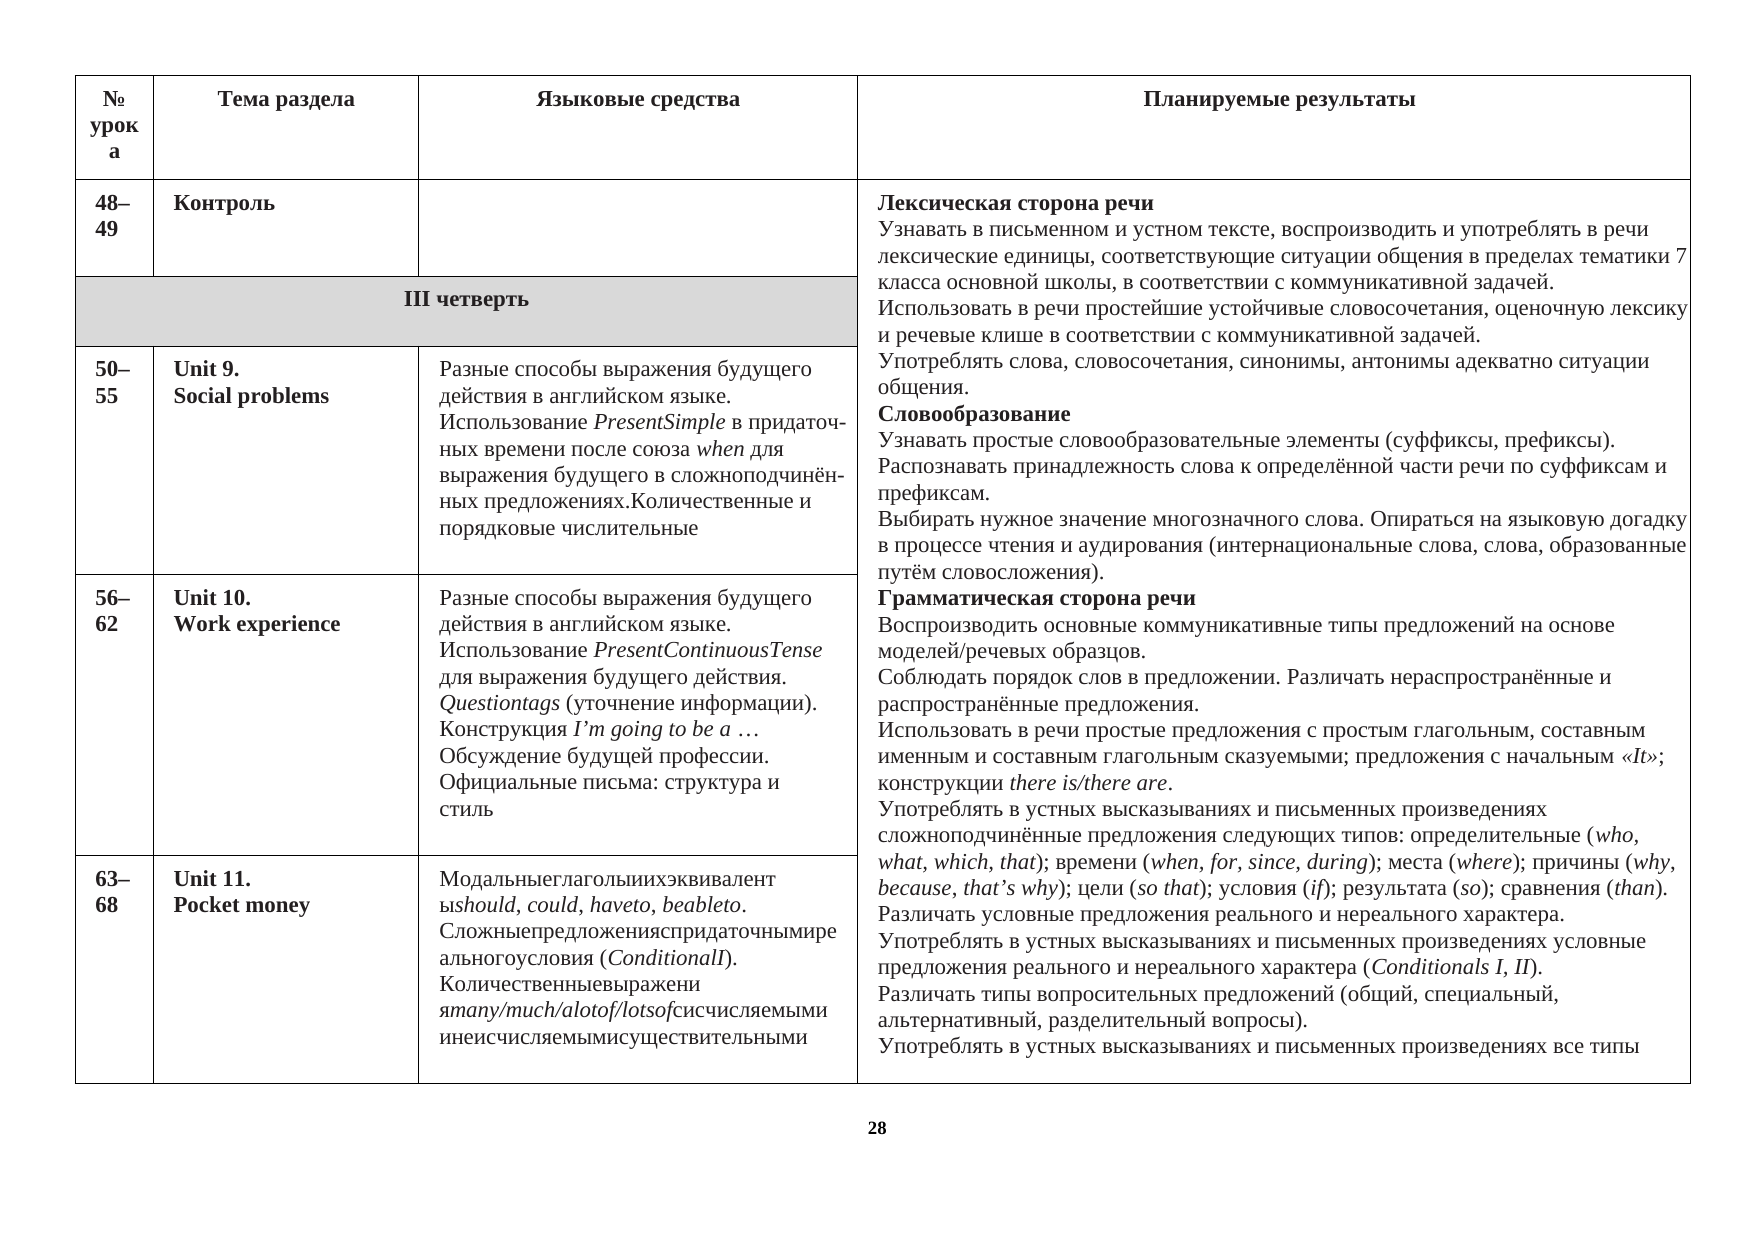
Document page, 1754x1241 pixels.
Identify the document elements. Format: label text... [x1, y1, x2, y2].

table_cell Unit 10. Work experience [154, 575, 418, 855]
table_cell Unit 11. Pocket money [154, 856, 418, 1083]
table_header Языковые средства [419, 76, 857, 179]
table_cell Модальныеглаголыиихэквивалентыshould, could, haveto, beableto. Сложныепредложенияспридаточнымиреальногоусловия (ConditionalI). Количественныевыраженияmany/much/alotof/lotsofсисчисляемымиинеисчисляемымисуществительными [419, 856, 857, 1083]
table_cell 48–49 [76, 180, 153, 276]
table_cell 56–62 [76, 575, 153, 855]
table_header Тема раздела [154, 76, 418, 179]
table_cell Разные способы выражения будущего действия в английском языке. Использование PresentSimple в придаточ-ных времени после союза when для выражения будущего в сложноподчинён-ных предложениях.Количественные и порядковые числительные [419, 347, 857, 574]
table_header № урока [76, 76, 153, 179]
table_cell III четверть [76, 277, 857, 346]
table_cell Контроль [154, 180, 418, 276]
table_header Планируемые результаты [858, 76, 1690, 179]
table_cell Разные способы выражения будущего действия в английском языке. Использование PresentContinuousTense для выражения будущего действия. Questiontags (уточнение информации). Конструкция I’m going to be a … Обсуждение будущей профессии. Официальные письма: структура и стиль [419, 575, 857, 855]
table_cell [419, 180, 857, 276]
table_cell 63–68 [76, 856, 153, 1083]
table_cell 50–55 [76, 347, 153, 574]
table_cell Unit 9. Social problems [154, 347, 418, 574]
